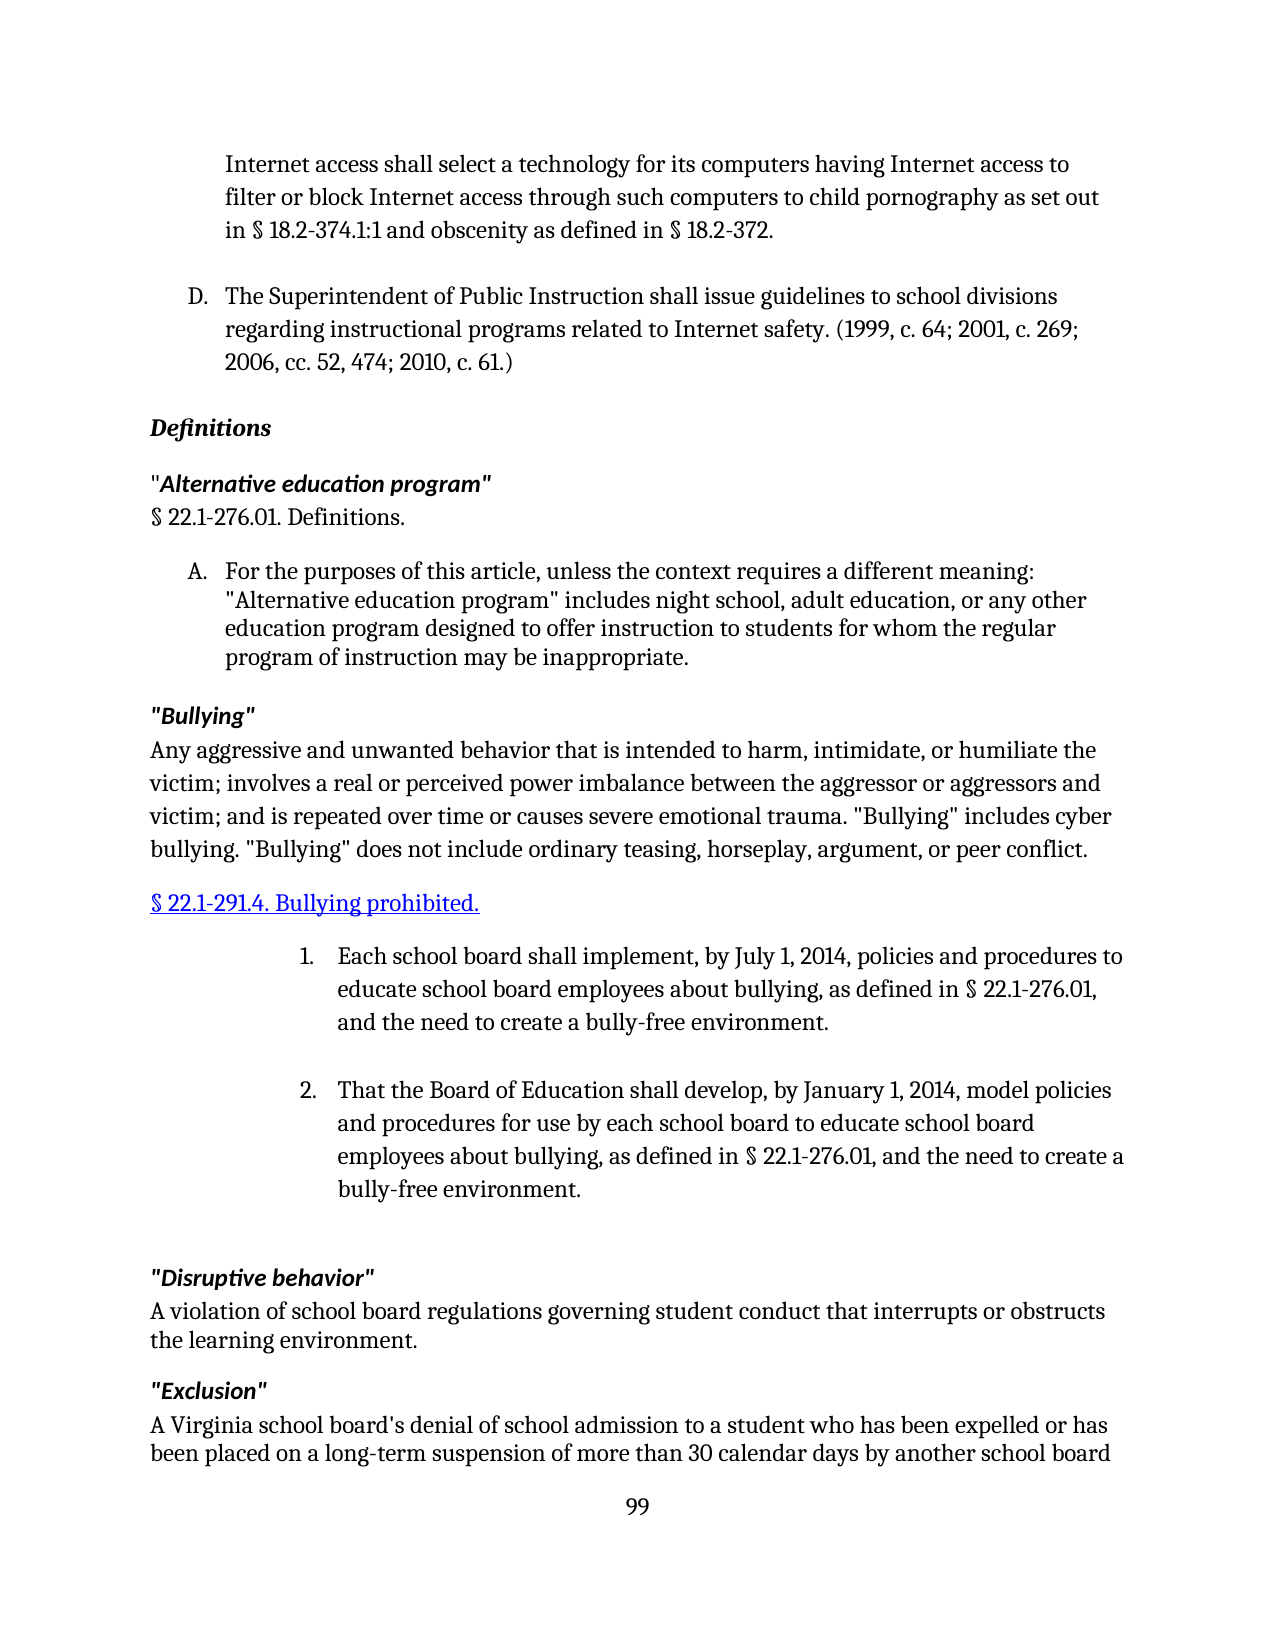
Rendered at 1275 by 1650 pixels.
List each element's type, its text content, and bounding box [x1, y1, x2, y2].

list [187, 150, 1125, 245]
subtitle § 22.1-276.01. Definitions. [150, 503, 1125, 532]
subtitle "Alternative education program" [150, 468, 1125, 498]
list Each school board shall implement, by July 1, 2014, policies and procedures to educate school board employees about bullying, as defined in § 22.1-276.01, and the need to create a bully-free environment. [300, 942, 1125, 1037]
subtitle § 22.1-291.4. Bullying prohibited. [150, 888, 1125, 917]
text "Alternative education program" includes night school, adult education, or any other education program designed to offer instruction to students for whom the regular program of instruction may be inappropriate. [225, 586, 1125, 672]
text A violation of school board regulations governing student conduct that interrupts or obstructs the learning environment. [150, 1297, 1125, 1355]
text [150, 1411, 1125, 1468]
subtitle "Disruptive behavior" [150, 1262, 1125, 1293]
list That the Board of Education shall develop, by January 1, 2014, model policies and procedures for use by each school board to educate school board employees about bullying, as defined in § 22.1-276.01, and the need to create a bully-free environment. [300, 1076, 1125, 1204]
list The Superintendent of Public Instruction shall issue guidelines to school divisions regarding instructional programs related to Internet safety. (1999, c. 64; 2001, c. 269; 2006, cc. 52, 474; 2010, c. 61.) [187, 282, 1125, 377]
subtitle "Exclusion" [150, 1376, 1125, 1406]
subtitle "Bullying" [150, 701, 1125, 731]
list For the purposes of this article, unless the context requires a different meaning: [187, 557, 1125, 586]
text Any aggressive and unwanted behavior that is intended to harm, intimidate, or humiliate the victim; involves a real or perceived power imbalance between the aggressor or aggressors and victim; and is repeated over time or causes severe emotional trauma. "Bullying" includes cyber bullying. "Bullying" does not include ordinary teasing, horseplay, argument, or peer conflict. [150, 736, 1125, 863]
subtitle Definitions [150, 414, 1125, 443]
